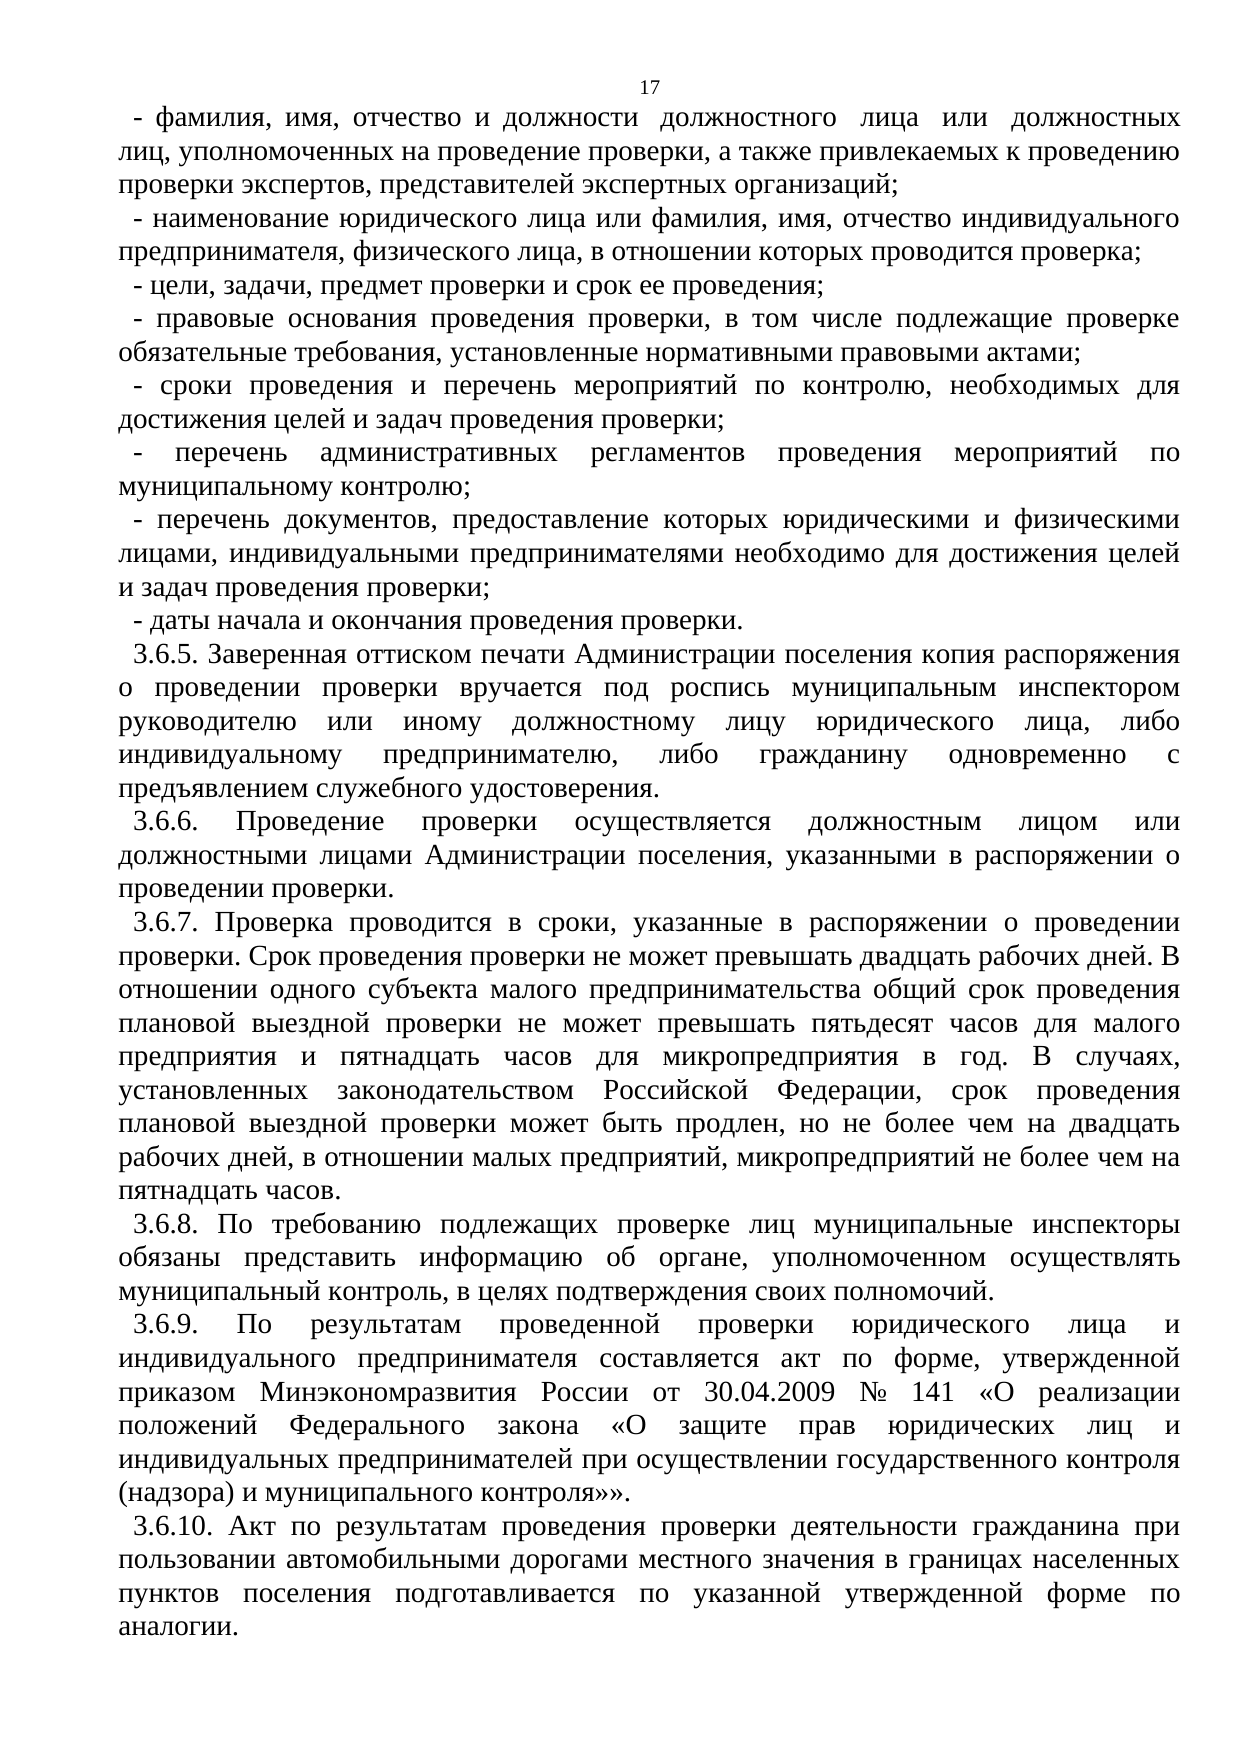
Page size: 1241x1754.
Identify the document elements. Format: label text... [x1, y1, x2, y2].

text 3.6.9. По результатам проведенной проверки юридического лица и индивидуального предпринимателя составляется акт по форме, утвержденной приказом Минэкономразвития России от 30.04.2009 № 141 «О реализации положений Федерального закона «О защите прав юридических лиц и индивидуальных предпринимателей при осуществлении государственного контроля (надзора) и муниципального контроля»». [118, 1307, 1181, 1508]
text - наименование юридического лица или фамилия, имя, отчество индивидуального предпринимателя, физического лица, в отношении которых проводится проверка; [118, 200, 1181, 267]
text - перечень административных регламентов проведения мероприятий по муниципальному контролю; [118, 434, 1181, 502]
text 3.6.5. Заверенная оттиском печати Администрации поселения копия распоряжения о проведении проверки вручается под роспись муниципальным инспектором руководителю или иному должностному лицу юридического лица, либо индивидуальному предпринимателю, либо гражданину одновременно с предъявлением служебного удостоверения. [118, 636, 1181, 803]
text 3.6.6. Проведение проверки осуществляется должностным лицом или должностными лицами Администрации поселения, указанными в распоряжении о проведении проверки. [118, 803, 1181, 904]
text - перечень документов, предоставление которых юридическими и физическими лицами, индивидуальными предпринимателями необходимо для достижения целей и задач проведения проверки; [118, 502, 1181, 602]
text - сроки проведения и перечень мероприятий по контролю, необходимых для достижения целей и задач проведения проверки; [118, 367, 1181, 434]
text - цели, задачи, предмет проверки и срок ее проведения; [118, 267, 1181, 300]
text - даты начала и окончания проведения проверки. [118, 602, 1181, 636]
text 3.6.7. Проверка проводится в сроки, указанные в распоряжении о проведении проверки. Срок проведения проверки не может превышать двадцать рабочих дней. В отношении одного субъекта малого предпринимательства общий срок проведения плановой выездной проверки не может превышать пятьдесят часов для малого предприятия и пятнадцать часов для микропредприятия в год. В случаях, установленных законодательством Российской Федерации, срок проведения плановой выездной проверки может быть продлен, но не более чем на двадцать рабочих дней, в отношении малых предприятий, микропредприятий не более чем на пятнадцать часов. [118, 904, 1181, 1206]
text 3.6.8. По требованию подлежащих проверке лиц муниципальные инспекторы обязаны представить информацию об органе, уполномоченном осуществлять муниципальный контроль, в целях подтверждения своих полномочий. [118, 1206, 1181, 1307]
text - фамилия, имя, отчество и должности должностного лица или должностных лиц, уполномоченных на проведение проверки, а также привлекаемых к проведению проверки экспертов, представителей экспертных организаций; [118, 99, 1181, 200]
text - правовые основания проведения проверки, в том числе подлежащие проверке обязательные требования, установленные нормативными правовыми актами; [118, 300, 1181, 367]
text 3.6.10. Акт по результатам проведения проверки деятельности гражданина при пользовании автомобильными дорогами местного значения в границах населенных пунктов поселения подготавливается по указанной утвержденной форме по аналогии. [118, 1508, 1181, 1642]
